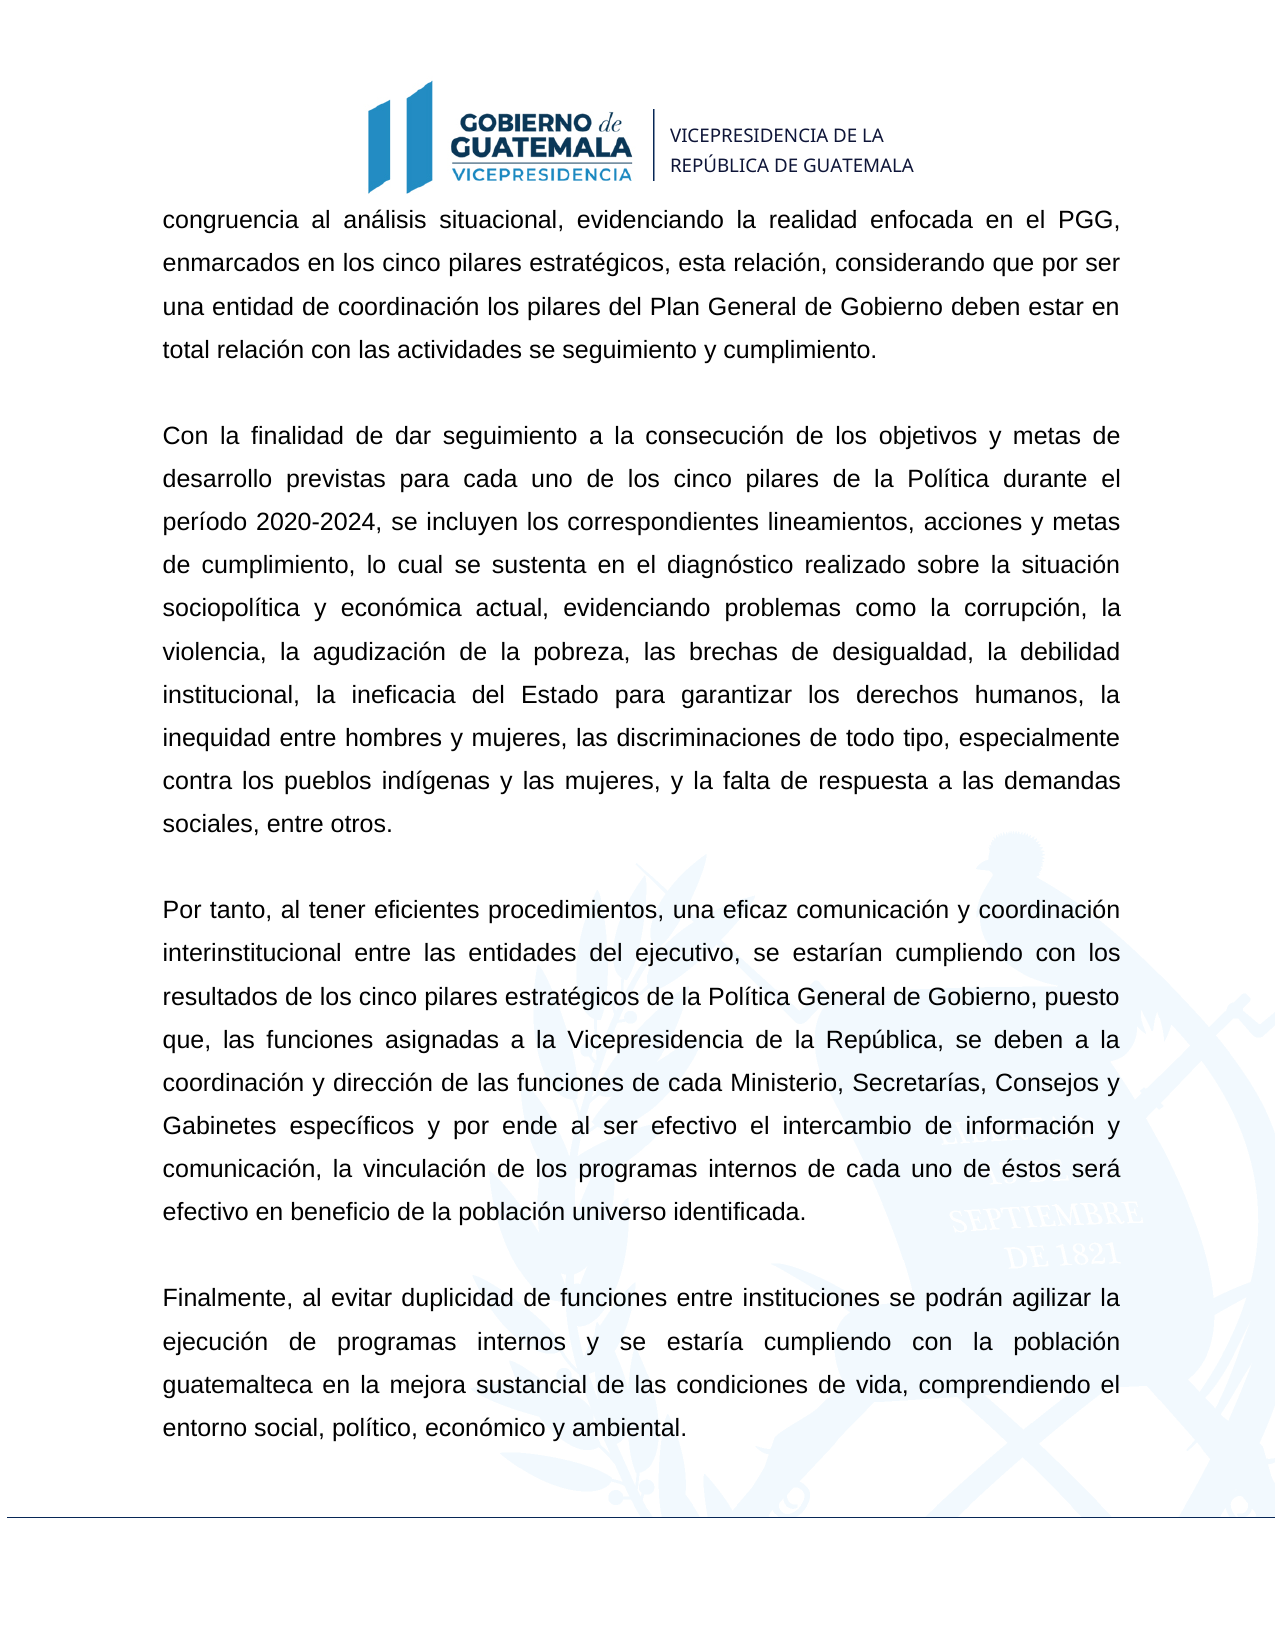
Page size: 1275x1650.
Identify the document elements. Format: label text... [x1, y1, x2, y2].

text Con la finalidad de dar seguimiento a la consecución de los objetivos y metas de desarrollo previstas para cada uno de los cinco pilares de la Política durante el período 2020-2024, se incluyen los correspondientes lineamientos, acciones y metas de cumplimiento, lo cual se sustenta en el diagnóstico realizado sobre la situación sociopolítica y económica actual, evidenciando problemas como la corrupción, la violencia, la agudización de la pobreza, las brechas de desigualdad, la debilidad institucional, la ineficacia del Estado para garantizar los derechos humanos, la inequidad entre hombres y mujeres, las discriminaciones de todo tipo, especialmente contra los pueblos indígenas y las mujeres, y la falta de respuesta a las demandas sociales, entre otros. [162, 421, 1122, 838]
text Por tanto, al tener eficientes procedimientos, una eficaz comunicación y coordinación interinstitucional entre las entidades del ejecutivo, se estarían cumpliendo con los resultados de los cinco pilares estratégicos de la Política General de Gobierno, puesto que, las funciones asignadas a la Vicepresidencia de la República, se deben a la coordinación y dirección de las funciones de cada Ministerio, Secretarías, Consejos y Gabinetes específicos y por ende al ser efectivo el intercambio de información y comunicación, la vinculación de los programas internos de cada uno de éstos será efectivo en beneficio de la población universo identificada. [162, 895, 1122, 1226]
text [162, 205, 1122, 363]
text Finalmente, al evitar duplicidad de funciones entre instituciones se podrán agilizar la ejecución de programas internos y se estaría cumpliendo con la población guatemalteca en la mejora sustancial de las condiciones de vida, comprendiendo el entorno social, político, económico y ambiental. [162, 1283, 1122, 1441]
picture [7, 0, 1275, 1650]
